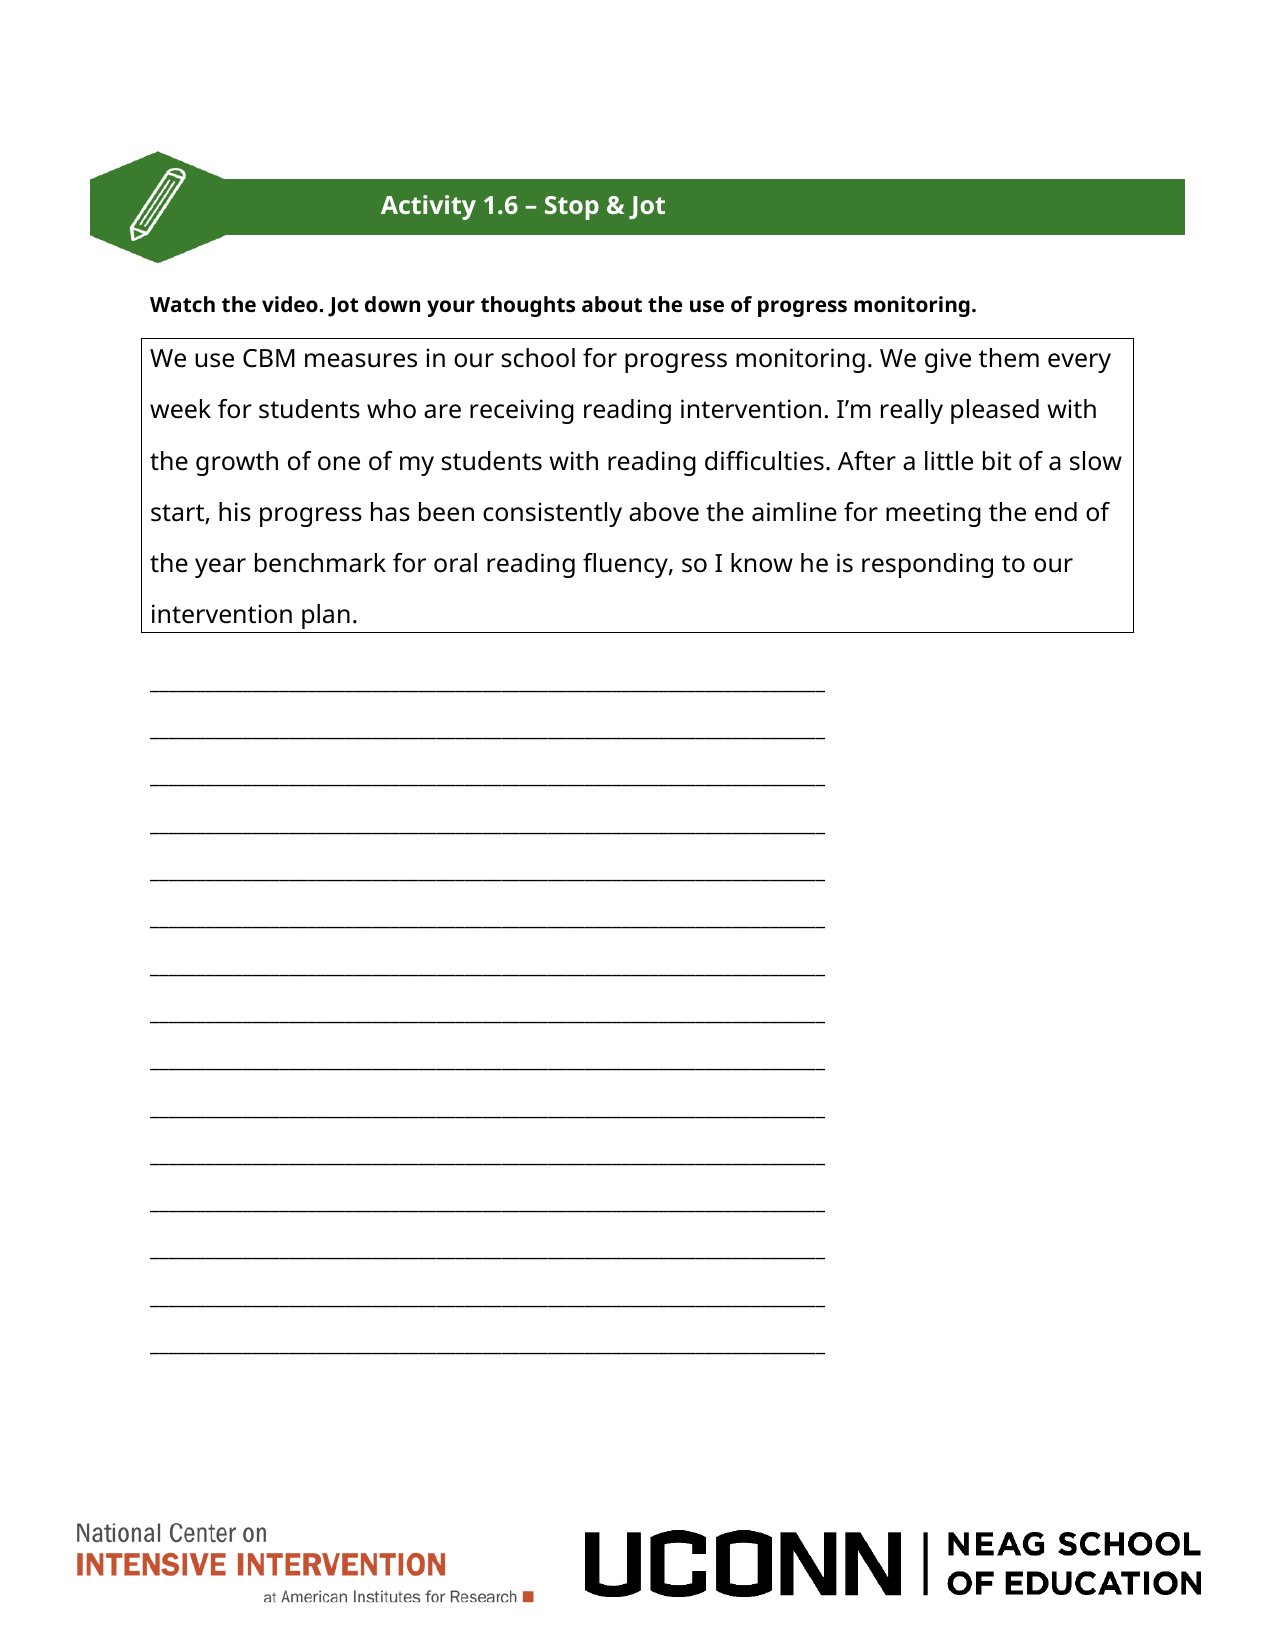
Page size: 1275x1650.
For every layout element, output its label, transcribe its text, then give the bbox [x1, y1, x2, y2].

text _________________________________________________________________________ [150, 1093, 1125, 1121]
text _________________________________________________________________________ [150, 856, 1125, 885]
text _________________________________________________________________________ [150, 714, 1125, 743]
text _________________________________________________________________________ [150, 1234, 1125, 1263]
text _________________________________________________________________________ [150, 1140, 1125, 1168]
picture [74, 1512, 537, 1615]
text _________________________________________________________________________ [150, 809, 1125, 837]
text _________________________________________________________________________ [150, 1187, 1125, 1216]
text _________________________________________________________________________ [150, 1282, 1125, 1310]
text _________________________________________________________________________ [150, 998, 1125, 1027]
picture [90, 151, 225, 263]
text We use CBM measures in our school for progress monitoring. We give them every week for students who are receiving reading intervention. I’m really pleased with the growth of one of my students with reading difficulties. After a little bit of a slow start, his progress has been consistently above the aimline for meeting the end of the year benchmark for oral reading fluency, so I know he is responding to our intervention plan. [142, 339, 1133, 632]
text _________________________________________________________________________ [150, 951, 1125, 979]
text _________________________________________________________________________ [150, 903, 1125, 932]
text _________________________________________________________________________ [150, 1045, 1125, 1074]
text Watch the video. Jot down your thoughts about the use of progress monitoring. [150, 291, 1125, 319]
text _________________________________________________________________________ [150, 1329, 1125, 1358]
text _________________________________________________________________________ [150, 762, 1125, 790]
text _________________________________________________________________________ [150, 667, 1125, 696]
picture [585, 1530, 1201, 1597]
